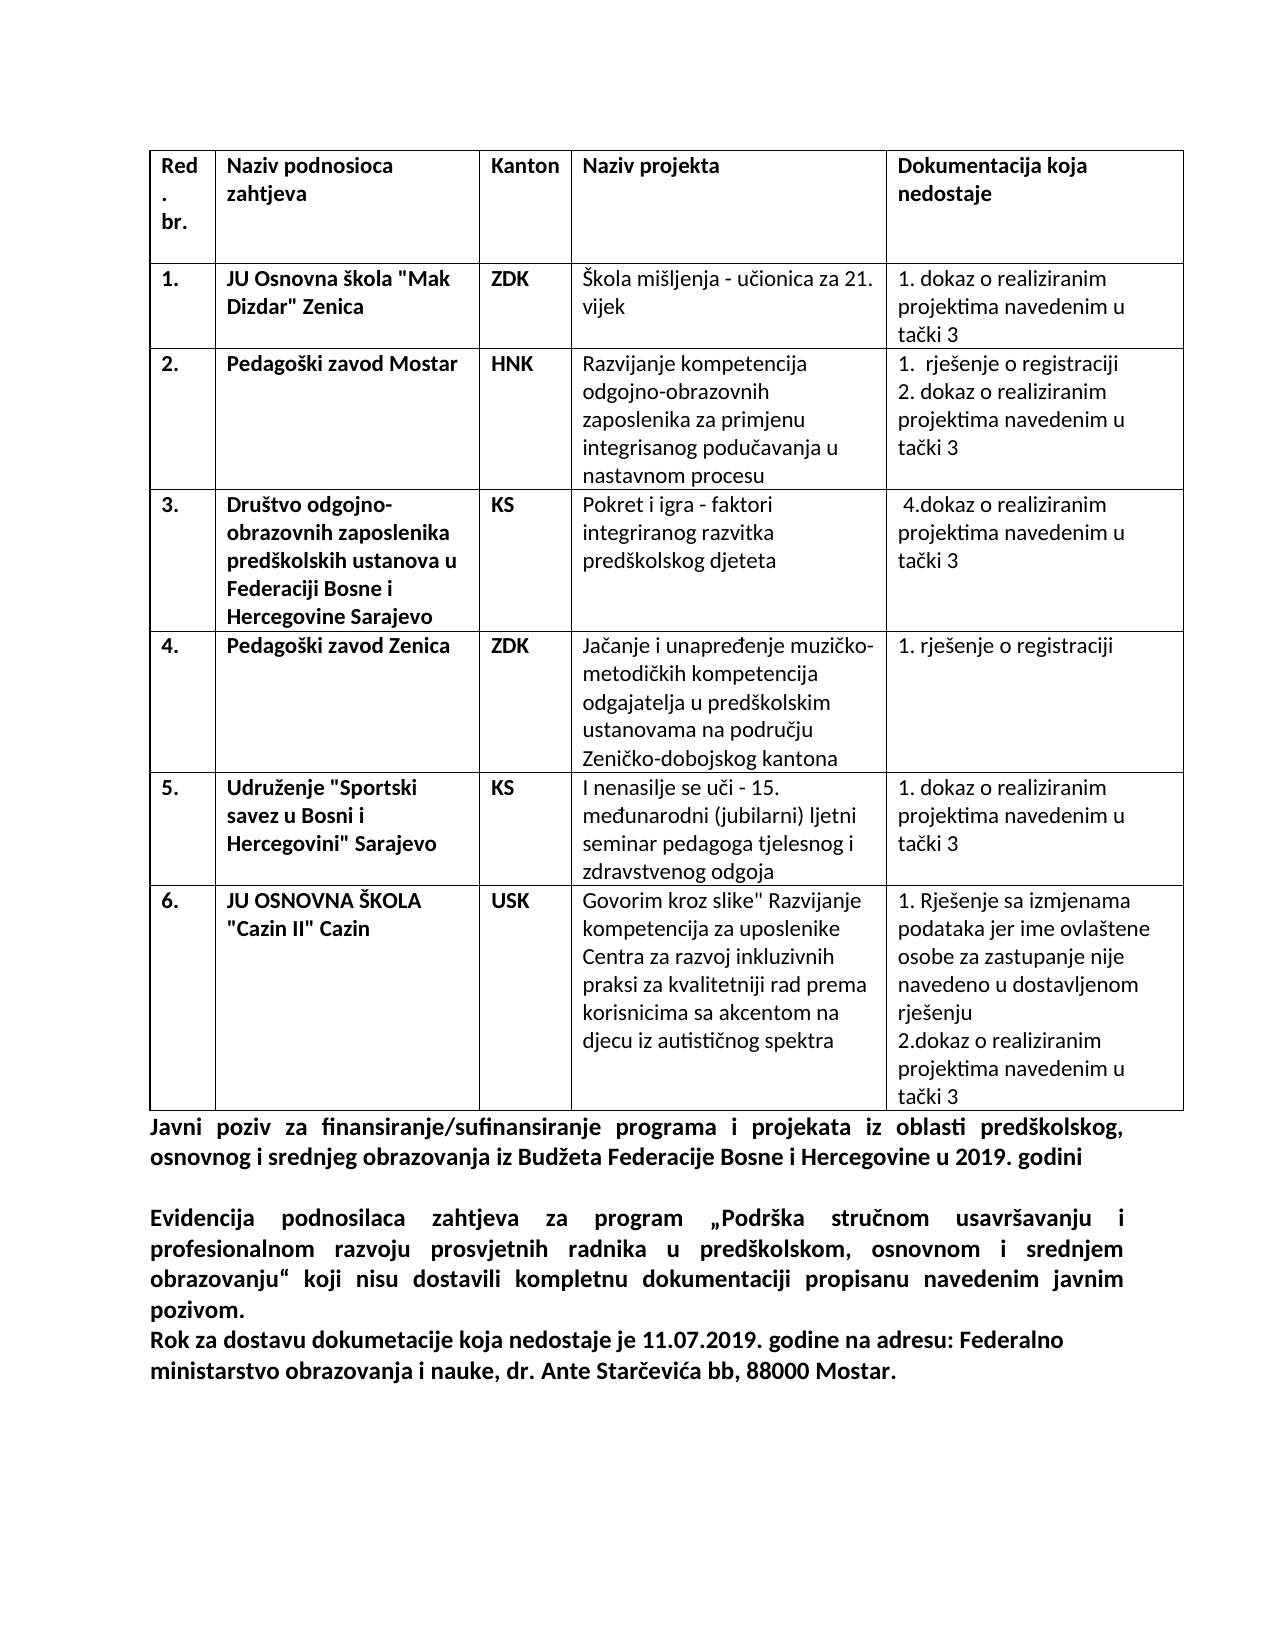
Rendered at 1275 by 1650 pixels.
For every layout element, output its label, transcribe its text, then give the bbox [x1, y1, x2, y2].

table_cell ZDK [480, 264, 571, 348]
text Rok za dostavu dokumetacije koja nedostaje je 11.07.2019. godine na adresu: Federalno [150, 1325, 1125, 1355]
table_cell Škola mišljenja - učionica za 21. vijek [572, 264, 886, 348]
table_cell HNK [480, 349, 571, 489]
table_cell KS [480, 773, 571, 885]
table_cell 1. [151, 264, 215, 348]
table_cell 5. [151, 773, 215, 885]
table_cell 3. [151, 490, 215, 631]
table_cell 2. [151, 349, 215, 489]
table_cell JU Osnovna škola "Mak Dizdar" Zenica [216, 264, 479, 348]
table_cell Društvo odgojno-obrazovnih zaposlenika predškolskih ustanova u Federaciji Bosne i Hercegovine Sarajevo [216, 490, 479, 631]
table_cell 4.dokaz o realiziranim projektima navedenim u tački 3 [887, 490, 1183, 631]
table_header Kanton [480, 151, 571, 263]
table_cell 1. dokaz o realiziranim projektima navedenim u tački 3 [887, 773, 1183, 885]
table_cell 1. rješenje o registraciji [887, 632, 1183, 772]
table_cell ZDK [480, 632, 571, 772]
table_cell Pedagoški zavod Mostar [216, 349, 479, 489]
table_cell Govorim kroz slike" Razvijanje kompetencija za uposlenike Centra za razvoj inkluzivnih praksi za kvalitetniji rad prema korisnicima sa akcentom na djecu iz autističnog spektra [572, 886, 886, 1110]
table_cell Jačanje i unapređenje muzičko-metodičkih kompetencija odgajatelja u predškolskim ustanovama na području Zeničko-dobojskog kantona [572, 632, 886, 772]
text ministarstvo obrazovanja i nauke, dr. Ante Starčevića bb, 88000 Mostar. [150, 1355, 1125, 1386]
table_cell 4. [151, 632, 215, 772]
text Evidencija podnosilaca zahtjeva za program „Podrška stručnom usavršavanju i profesionalnom razvoju prosvjetnih radnika u predškolskom, osnovnom i srednjem obrazovanju“ koji nisu dostavili kompletnu dokumentaciji propisanu navedenim javnim pozivom. [150, 1203, 1125, 1325]
text Javni poziv za finansiranje/sufinansiranje programa i projekata iz oblasti predškolskog, osnovnog i srednjeg obrazovanja iz Budžeta Federacije Bosne i Hercegovine u 2019. godini [150, 1111, 1125, 1172]
table_cell Pedagoški zavod Zenica [216, 632, 479, 772]
table_cell 1. dokaz o realiziranim projektima navedenim u tački 3 [887, 264, 1183, 348]
table_cell JU OSNOVNA ŠKOLA "Cazin II" Cazin [216, 886, 479, 1110]
table_cell Razvijanje kompetencija odgojno-obrazovnih zaposlenika za primjenu integrisanog podučavanja u nastavnom procesu [572, 349, 886, 489]
table_cell Pokret i igra - faktori integriranog razvitka predškolskog djeteta [572, 490, 886, 631]
table_header Naziv projekta [572, 151, 886, 263]
table_cell 6. [151, 886, 215, 1110]
table_cell KS [480, 490, 571, 631]
table_cell 1. Rješenje sa izmjenama podataka jer ime ovlaštene osobe za zastupanje nije navedeno u dostavljenom rješenju 2.dokaz o realiziranim projektima navedenim u tački 3 [887, 886, 1183, 1110]
table_cell Udruženje "Sportski savez u Bosni i Hercegovini" Sarajevo [216, 773, 479, 885]
table_cell USK [480, 886, 571, 1110]
table_header Dokumentacija koja nedostaje [887, 151, 1183, 263]
table_cell I nenasilje se uči - 15. međunarodni (jubilarni) ljetni seminar pedagoga tjelesnog i zdravstvenog odgoja [572, 773, 886, 885]
table_header Red. br. [151, 151, 215, 263]
table_header Naziv podnosioca zahtjeva [216, 151, 479, 263]
table_cell 1. rješenje o registraciji 2. dokaz o realiziranim projektima navedenim u tački 3 [887, 349, 1183, 489]
